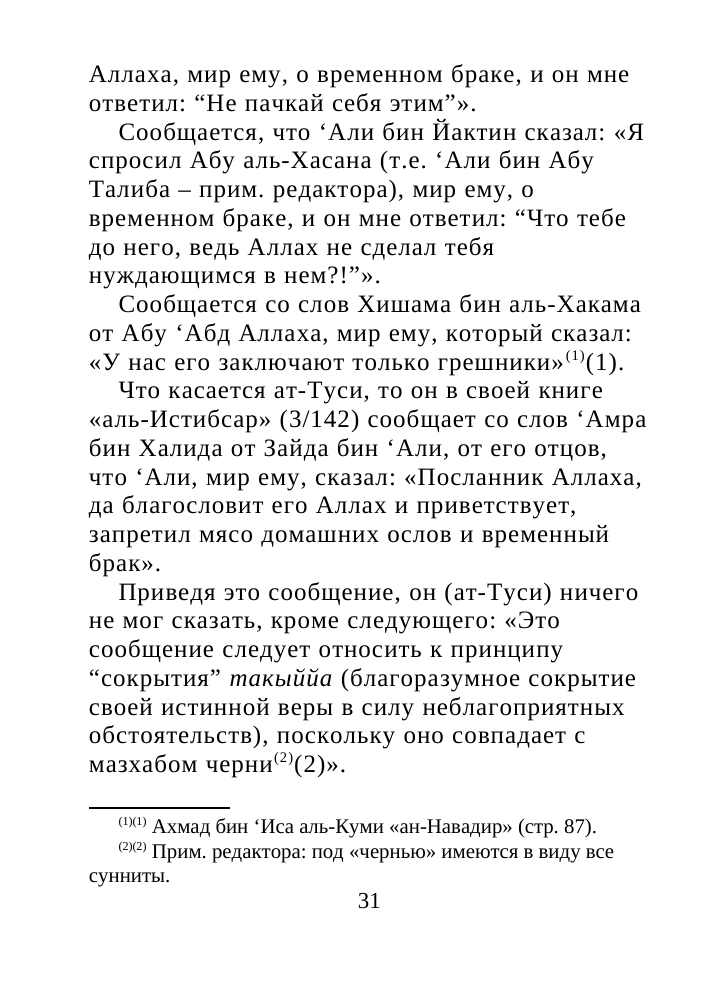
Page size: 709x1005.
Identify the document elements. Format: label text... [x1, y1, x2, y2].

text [89, 59, 650, 117]
text Что касается ат-Туси, то он в своей книге «аль-Истибсар» (3/142) сообщает со слов ‘Амра бин Халида от Зайда бин ‘Али, от его отцов, что ‘Али, мир ему, сказал: «Посланник Аллаха, да благословит его Аллах и приветствует, запретил мясо домашних ослов и временный брак». [89, 375, 650, 577]
text Сообщается со слов Хишама бин аль-Хакама от Абу ‘Абд Аллаха, мир ему, который сказал: «У нас его заключают только грешники»(1). [89, 289, 650, 375]
text Приведя это сообщение, он (ат-Туси) ничего не мог сказать, кроме следующего: «Это сообщение следует относить к принципу “сокрытия” такыййа (благоразумное сокрытие своей истинной веры в силу неблагоприятных обстоятельств), поскольку оно совпадает с мазхабом черни(2)». [89, 577, 650, 778]
text Сообщается, что ‘Али бин Йактин сказал: «Я спросил Абу аль-Хасана (т.е. ‘Али бин Абу Талиба – прим. редактора), мир ему, о временном браке, и он мне ответил: “Что тебе до него, ведь Аллах не сделал тебя нуждающимся в нем?!”». [89, 117, 650, 289]
